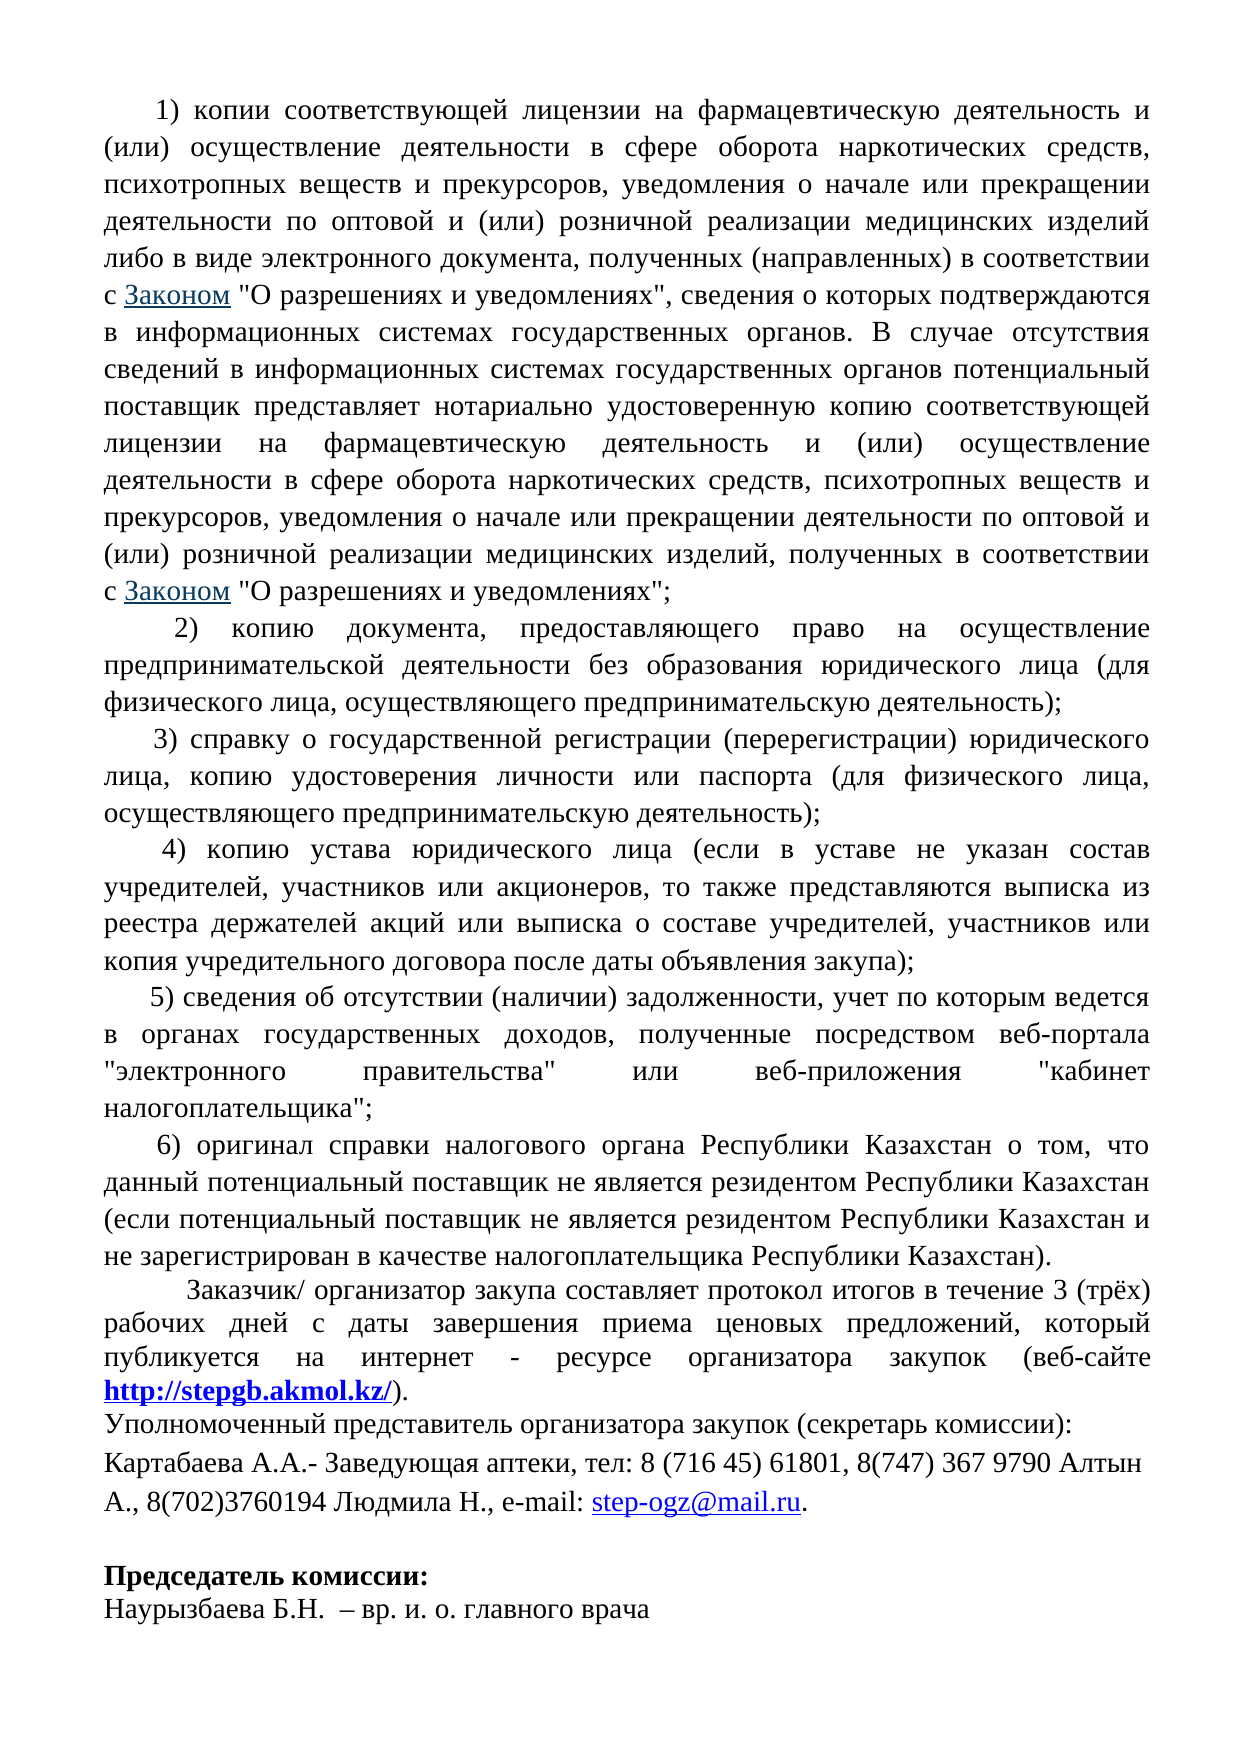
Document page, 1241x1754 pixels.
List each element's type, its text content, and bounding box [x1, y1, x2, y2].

text 2) копию документа, предоставляющего право на осуществление предпринимательской деятельности без образования юридического лица (для физического лица, осуществляющего предпринимательскую деятельность); [103, 606, 1152, 717]
text Заказчик/ организатор закупа составляет протокол итогов в течение 3 (трёх) рабочих дней с даты завершения приема ценовых предложений, который публикуется на интернет - ресурсе организатора закупок (веб-сайте http://stepgb.akmol.kz/). [103, 1272, 1152, 1406]
text 3) справку о государственной регистрации (перерегистрации) юридического лица, копию удостоверения личности или паспорта (для физического лица, осуществляющего предпринимательскую деятельность); [103, 717, 1152, 828]
text Уполномоченный представитель организатора закупок (секретарь комиссии): Картабаева А.А.- Заведующая аптеки, тел: 8 (716 45) 61801, 8(747) 367 9790 Алтын А., 8(702)3760194 Людмила Н., e-mail: step-ogz@mail.ru. [103, 1406, 1152, 1519]
text 5) сведения об отсутствии (наличии) задолженности, учет по которым ведется в органах государственных доходов, полученные посредством веб-портала "электронного правительства" или веб-приложения "кабинет налогоплательщика"; [103, 976, 1152, 1124]
text 1) копии соответствующей лицензии на фармацевтическую деятельность и (или) осуществление деятельности в сфере оборота наркотических средств, психотропных веществ и прекурсоров, уведомления о начале или прекращении деятельности по оптовой и (или) розничной реализации медицинских изделий либо в виде электронного документа, полученных (направленных) в соответствии с Законом "О разрешениях и уведомлениях", сведения о которых подтверждаются в информационных системах государственных органов. В случае отсутствия сведений в информационных системах государственных органов потенциальный поставщик представляет нотариально удостоверенную копию соответствующей лицензии на фармацевтическую деятельность и (или) осуществление деятельности в сфере оборота наркотических средств, психотропных веществ и прекурсоров, уведомления о начале или прекращении деятельности по оптовой и (или) розничной реализации медицинских изделий, полученных в соответствии с Законом "О разрешениях и уведомлениях"; [103, 89, 1152, 606]
text 6) оригинал справки налогового органа Республики Казахстан о том, что данный потенциальный поставщик не является резидентом Республики Казахстан (если потенциальный поставщик не является резидентом Республики Казахстан и не зарегистрирован в качестве налогоплательщика Республики Казахстан). [103, 1124, 1152, 1272]
text Председатель комиссии: [103, 1558, 1152, 1592]
text Наурызбаева Б.Н. – вр. и. о. главного врача [103, 1592, 1152, 1625]
text 4) копию устава юридического лица (если в уставе не указан состав учредителей, участников или акционеров, то также представляются выписка из реестра держателей акций или выписка о составе учредителей, участников или копия учредительного договора после даты объявления закупа); [103, 828, 1152, 976]
